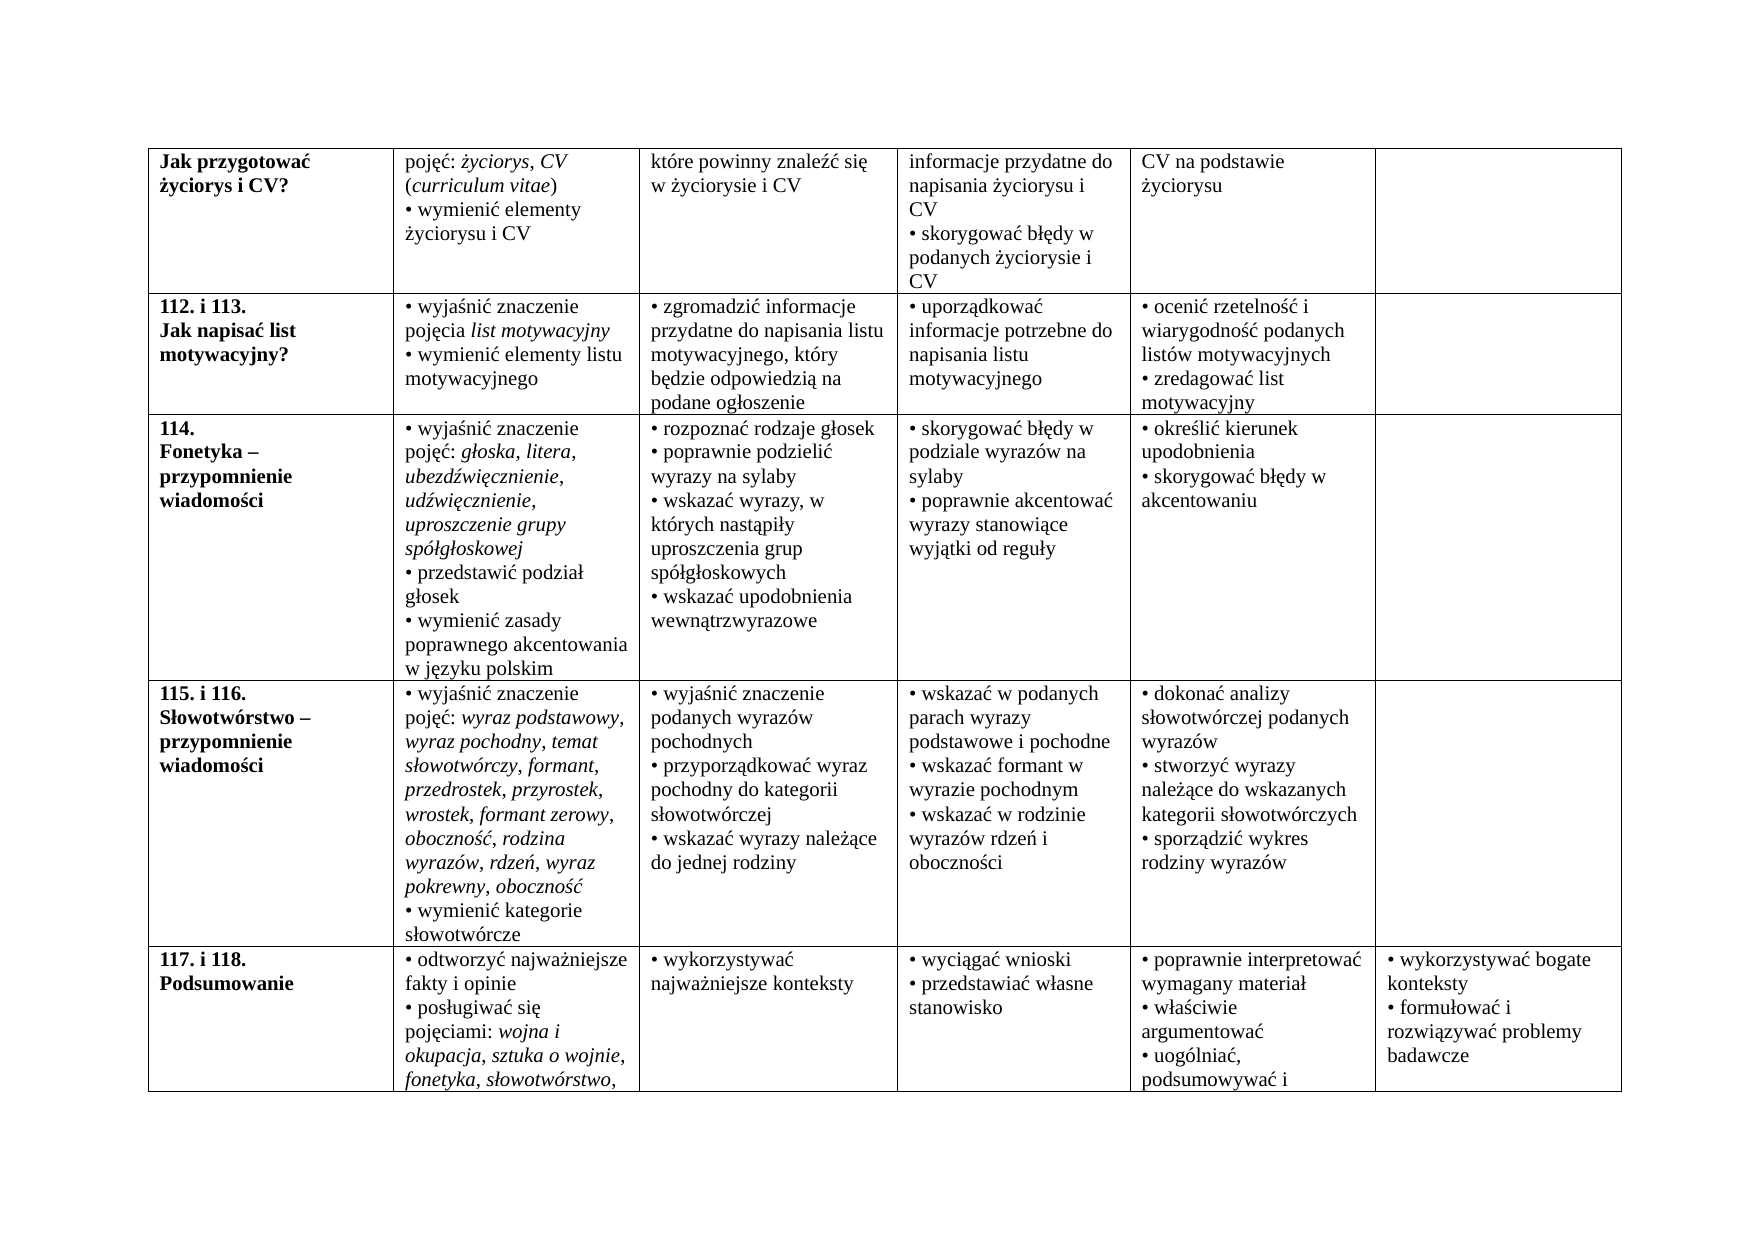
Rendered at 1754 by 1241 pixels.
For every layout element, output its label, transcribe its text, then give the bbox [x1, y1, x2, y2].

table_cell • wyjaśnić znaczenie pojęć: wyraz podstawowy, wyraz pochodny, temat słowotwórczy, formant, przedrostek, przyrostek, wrostek, formant zerowy, oboczność, rodzina wyrazów, rdzeń, wyraz pokrewny, oboczność • wymienić kategorie słowotwórcze [394, 681, 639, 946]
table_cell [898, 149, 1130, 293]
table_cell • wyjaśnić znaczenie podanych wyrazów pochodnych • przyporządkować wyraz pochodny do kategorii słowotwórczej • wskazać wyrazy należące do jednej rodziny [640, 681, 897, 946]
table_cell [394, 947, 639, 1091]
table_cell • określić kierunek upodobnienia • skorygować błędy w akcentowaniu [1131, 415, 1375, 680]
table_cell • rozpoznać rodzaje głosek • poprawnie podzielić wyrazy na sylaby • wskazać wyrazy, w których nastąpiły uproszczenia grup spółgłoskowych • wskazać upodobnienia wewnątrzwyrazowe [640, 415, 897, 680]
table_cell • wyjaśnić znaczenie pojęcia list motywacyjny • wymienić elementy listu motywacyjnego [394, 294, 639, 414]
table_cell [1376, 681, 1621, 946]
table_cell [1376, 415, 1621, 680]
table_cell • dokonać analizy słowotwórczej podanych wyrazów • stworzyć wyrazy należące do wskazanych kategorii słowotwórczych • sporządzić wykres rodziny wyrazów [1131, 681, 1375, 946]
table_cell 112. i 113. Jak napisać list motywacyjny? [149, 294, 393, 414]
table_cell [898, 947, 1130, 1091]
table_cell • ocenić rzetelność i wiarygodność podanych listów motywacyjnych • zredagować list motywacyjny [1131, 294, 1375, 414]
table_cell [1376, 947, 1621, 1091]
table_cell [1131, 149, 1375, 293]
table_cell 114. Fonetyka – przypomnienie wiadomości [149, 415, 393, 680]
table_cell [1376, 149, 1621, 293]
table_cell • skorygować błędy w podziale wyrazów na sylaby • poprawnie akcentować wyrazy stanowiące wyjątki od reguły [898, 415, 1130, 680]
table_cell [1376, 294, 1621, 414]
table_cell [640, 149, 897, 293]
table_cell • wskazać w podanych parach wyrazy podstawowe i pochodne • wskazać formant w wyrazie pochodnym • wskazać w rodzinie wyrazów rdzeń i oboczności [898, 681, 1130, 946]
table_cell 115. i 116. Słowotwórstwo – przypomnienie wiadomości [149, 681, 393, 946]
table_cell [394, 149, 639, 293]
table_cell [1131, 947, 1375, 1091]
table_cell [149, 947, 393, 1091]
table_cell • zgromadzić informacje przydatne do napisania listu motywacyjnego, który będzie odpowiedzią na podane ogłoszenie [640, 294, 897, 414]
table_cell • wyjaśnić znaczenie pojęć: głoska, litera, ubezdźwięcznienie, udźwięcznienie, uproszczenie grupy spółgłoskowej • przedstawić podział głosek • wymienić zasady poprawnego akcentowania w języku polskim [394, 415, 639, 680]
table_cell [640, 947, 897, 1091]
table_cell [149, 149, 393, 293]
table_cell • uporządkować informacje potrzebne do napisania listu motywacyjnego [898, 294, 1130, 414]
